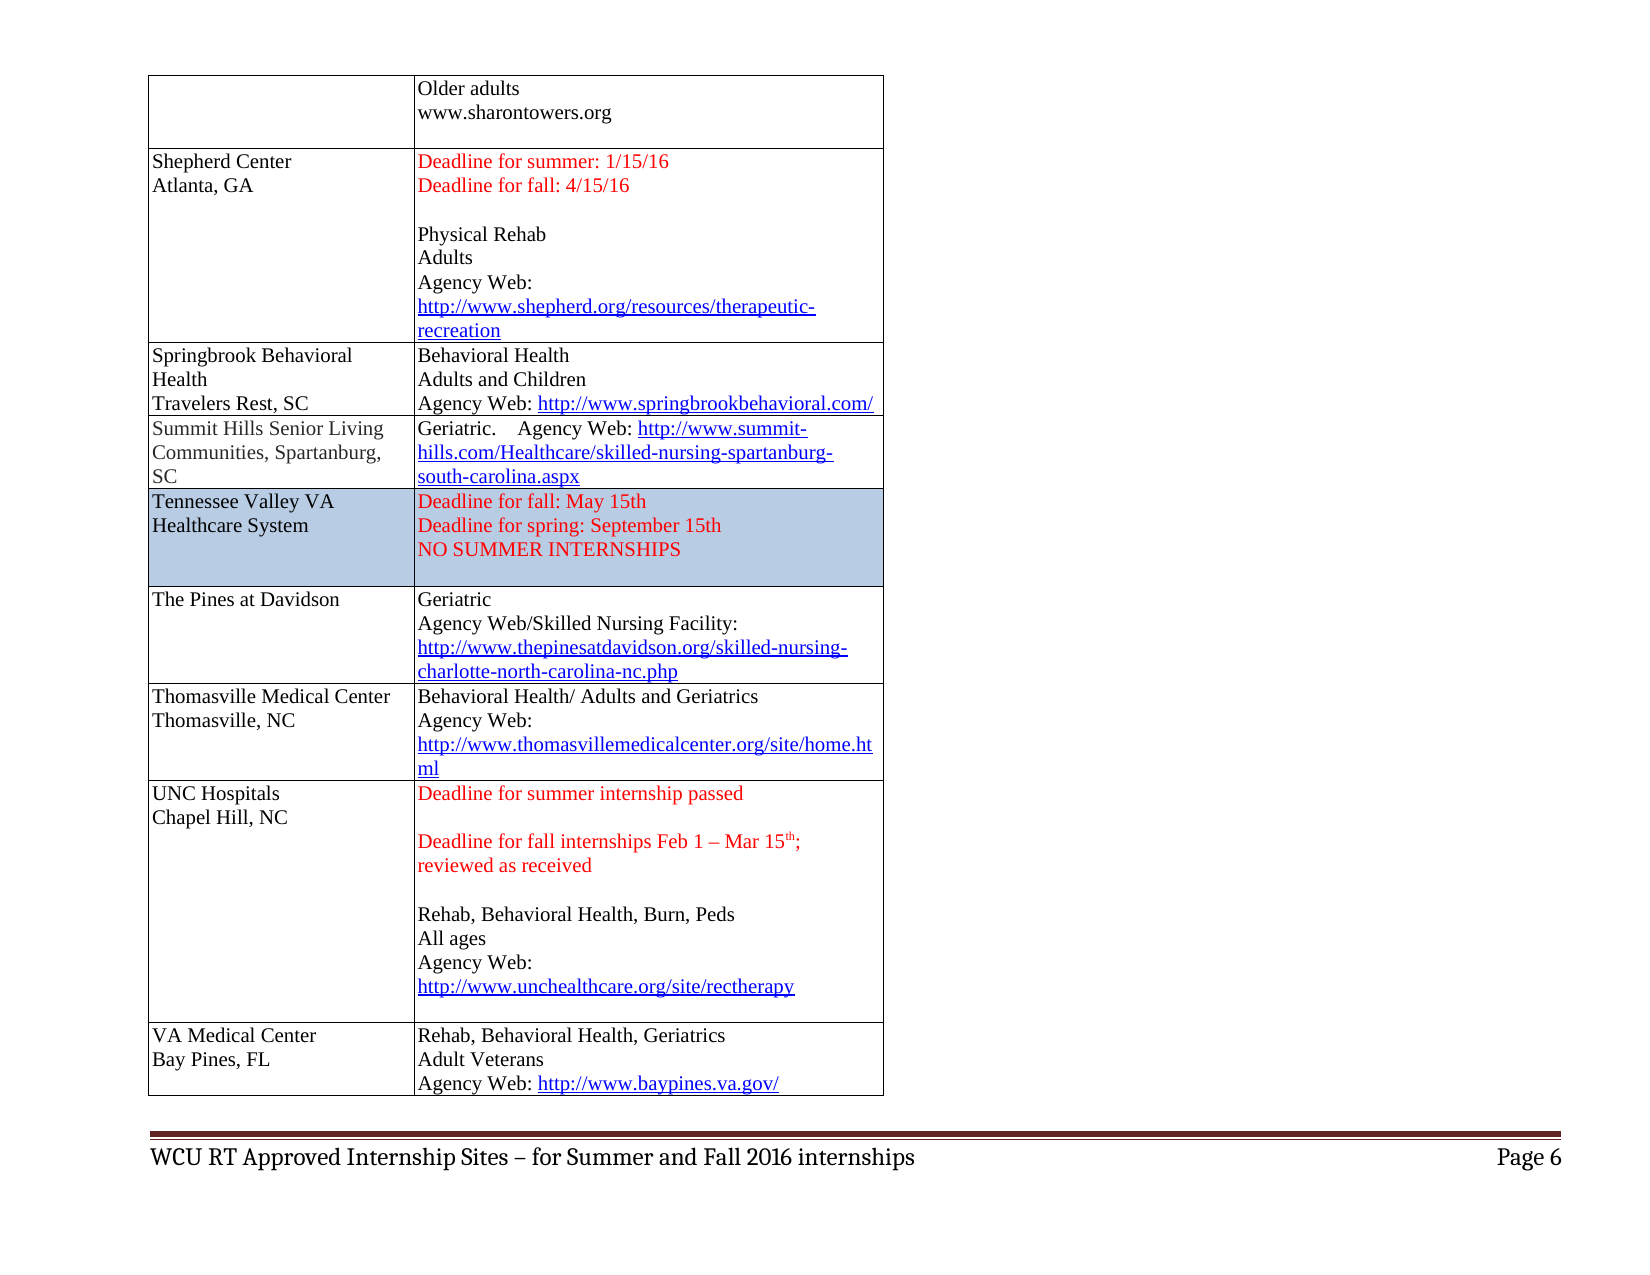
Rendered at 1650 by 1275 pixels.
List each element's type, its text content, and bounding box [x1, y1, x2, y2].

table_cell Deadline for summer internship passed Deadline for fall internships Feb 1 – Mar 15th; reviewed as received Rehab, Behavioral Health, Burn, Peds All ages Agency Web: http://www.unchealthcare.org/site/rectherapy [415, 781, 883, 1022]
table_cell The Pines at Davidson [149, 587, 414, 683]
table_cell Summit Hills Senior Living Communities, Spartanburg, SC [149, 416, 414, 488]
table_cell UNC Hospitals Chapel Hill, NC [149, 781, 414, 1022]
table_cell Deadline for fall: May 15th Deadline for spring: September 15th NO SUMMER INTERNSHIPS [415, 489, 883, 586]
table_cell VA Medical Center Bay Pines, FL [149, 1023, 414, 1095]
table_cell Springbrook Behavioral Health Travelers Rest, SC [149, 343, 414, 415]
table_cell Rehab, Behavioral Health, Geriatrics Adult Veterans Agency Web: http://www.baypines.va.gov/ [415, 1023, 883, 1095]
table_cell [149, 76, 414, 148]
table_cell Deadline for summer: 1/15/16 Deadline for fall: 4/15/16 Physical Rehab Adults Agency Web: http://www.shepherd.org/resources/therapeutic-recreation [415, 149, 883, 342]
table_cell Thomasville Medical Center Thomasville, NC [149, 684, 414, 780]
table_cell Geriatric. Agency Web: http://www.summit-hills.com/Healthcare/skilled-nursing-spartanburg-south-carolina.aspx [415, 416, 883, 488]
table_cell Behavioral Health/ Adults and Geriatrics Agency Web: http://www.thomasvillemedicalcenter.org/site/home.html [415, 684, 883, 780]
table_cell Behavioral Health Adults and Children Agency Web: http://www.springbrookbehavioral.com/ [415, 343, 883, 415]
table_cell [415, 76, 883, 148]
table_cell Tennessee Valley VA Healthcare System [149, 489, 414, 586]
table_cell Shepherd Center Atlanta, GA [149, 149, 414, 342]
table_cell Geriatric Agency Web/Skilled Nursing Facility: http://www.thepinesatdavidson.org/skilled-nursing-charlotte-north-carolina-nc.php [415, 587, 883, 683]
